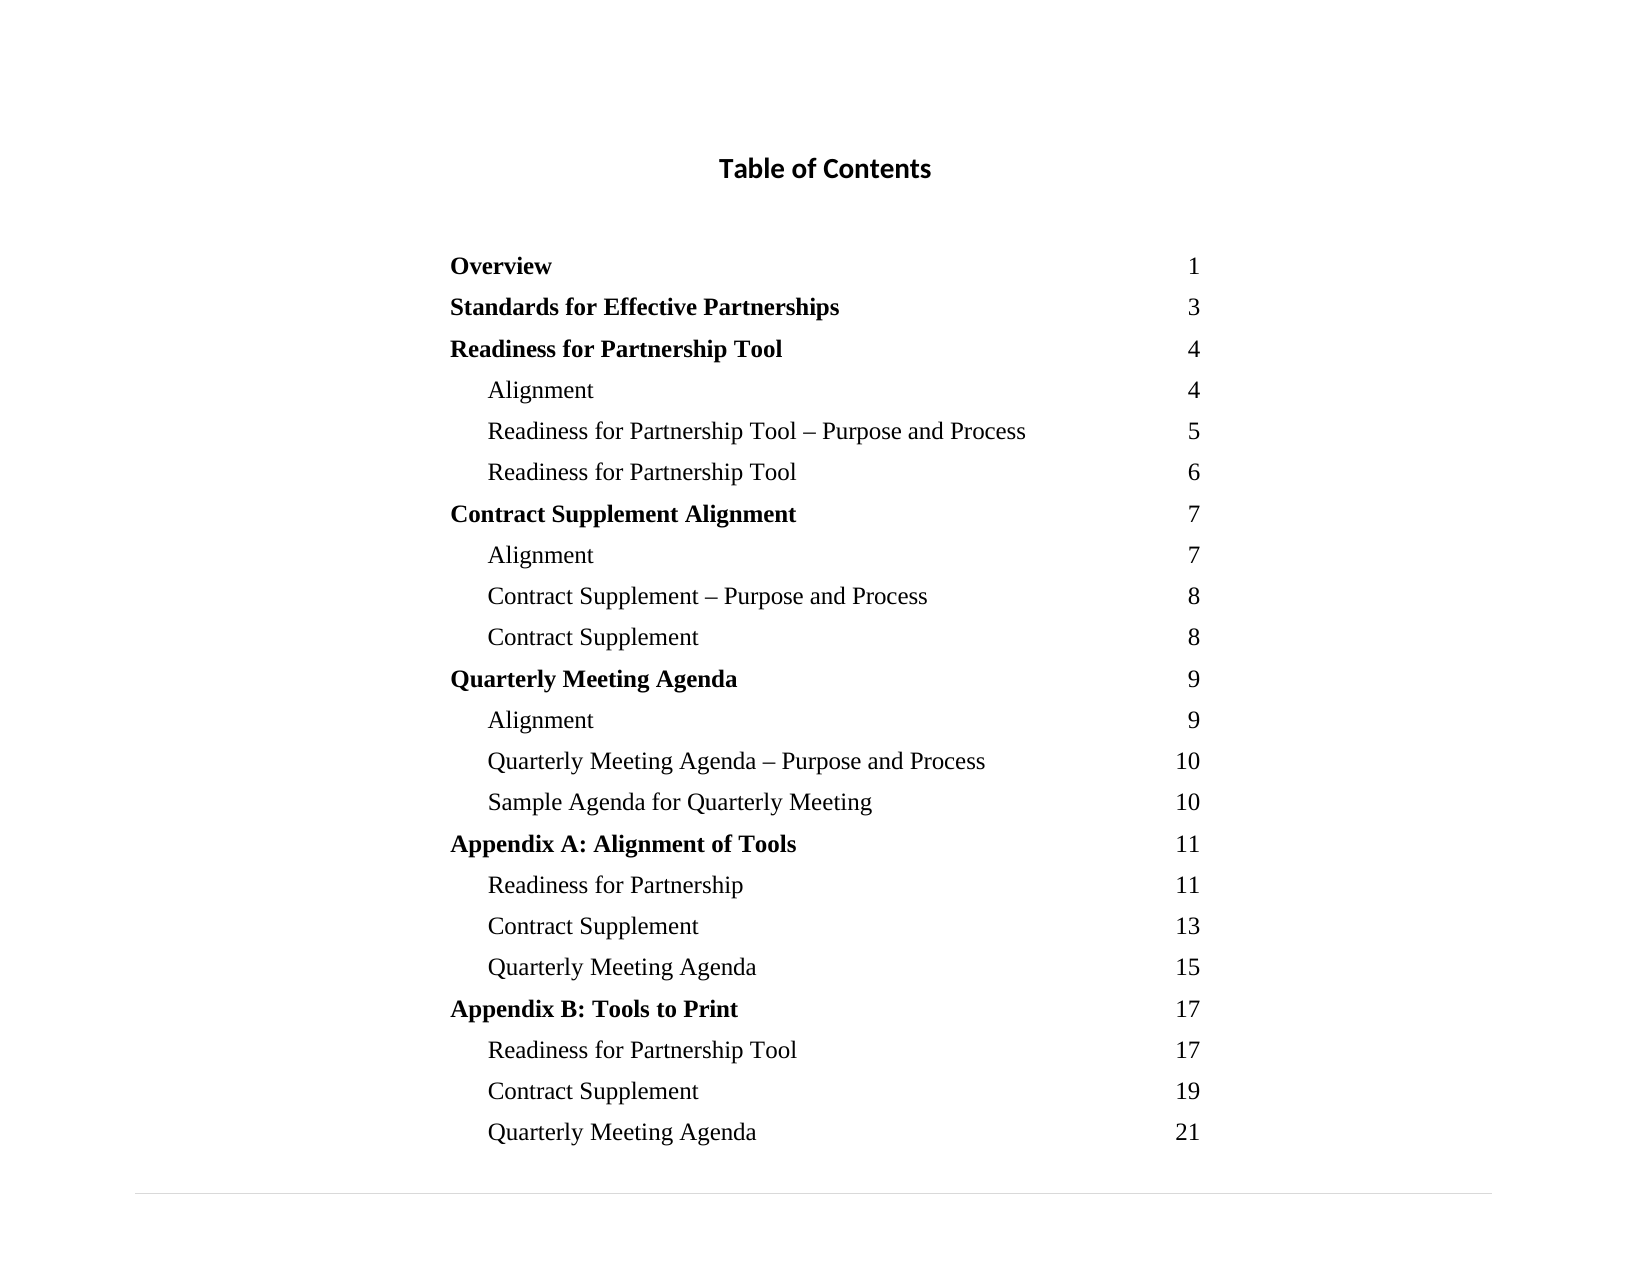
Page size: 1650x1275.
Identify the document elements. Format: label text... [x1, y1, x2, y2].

text Table of Contents [136, 150, 1514, 186]
